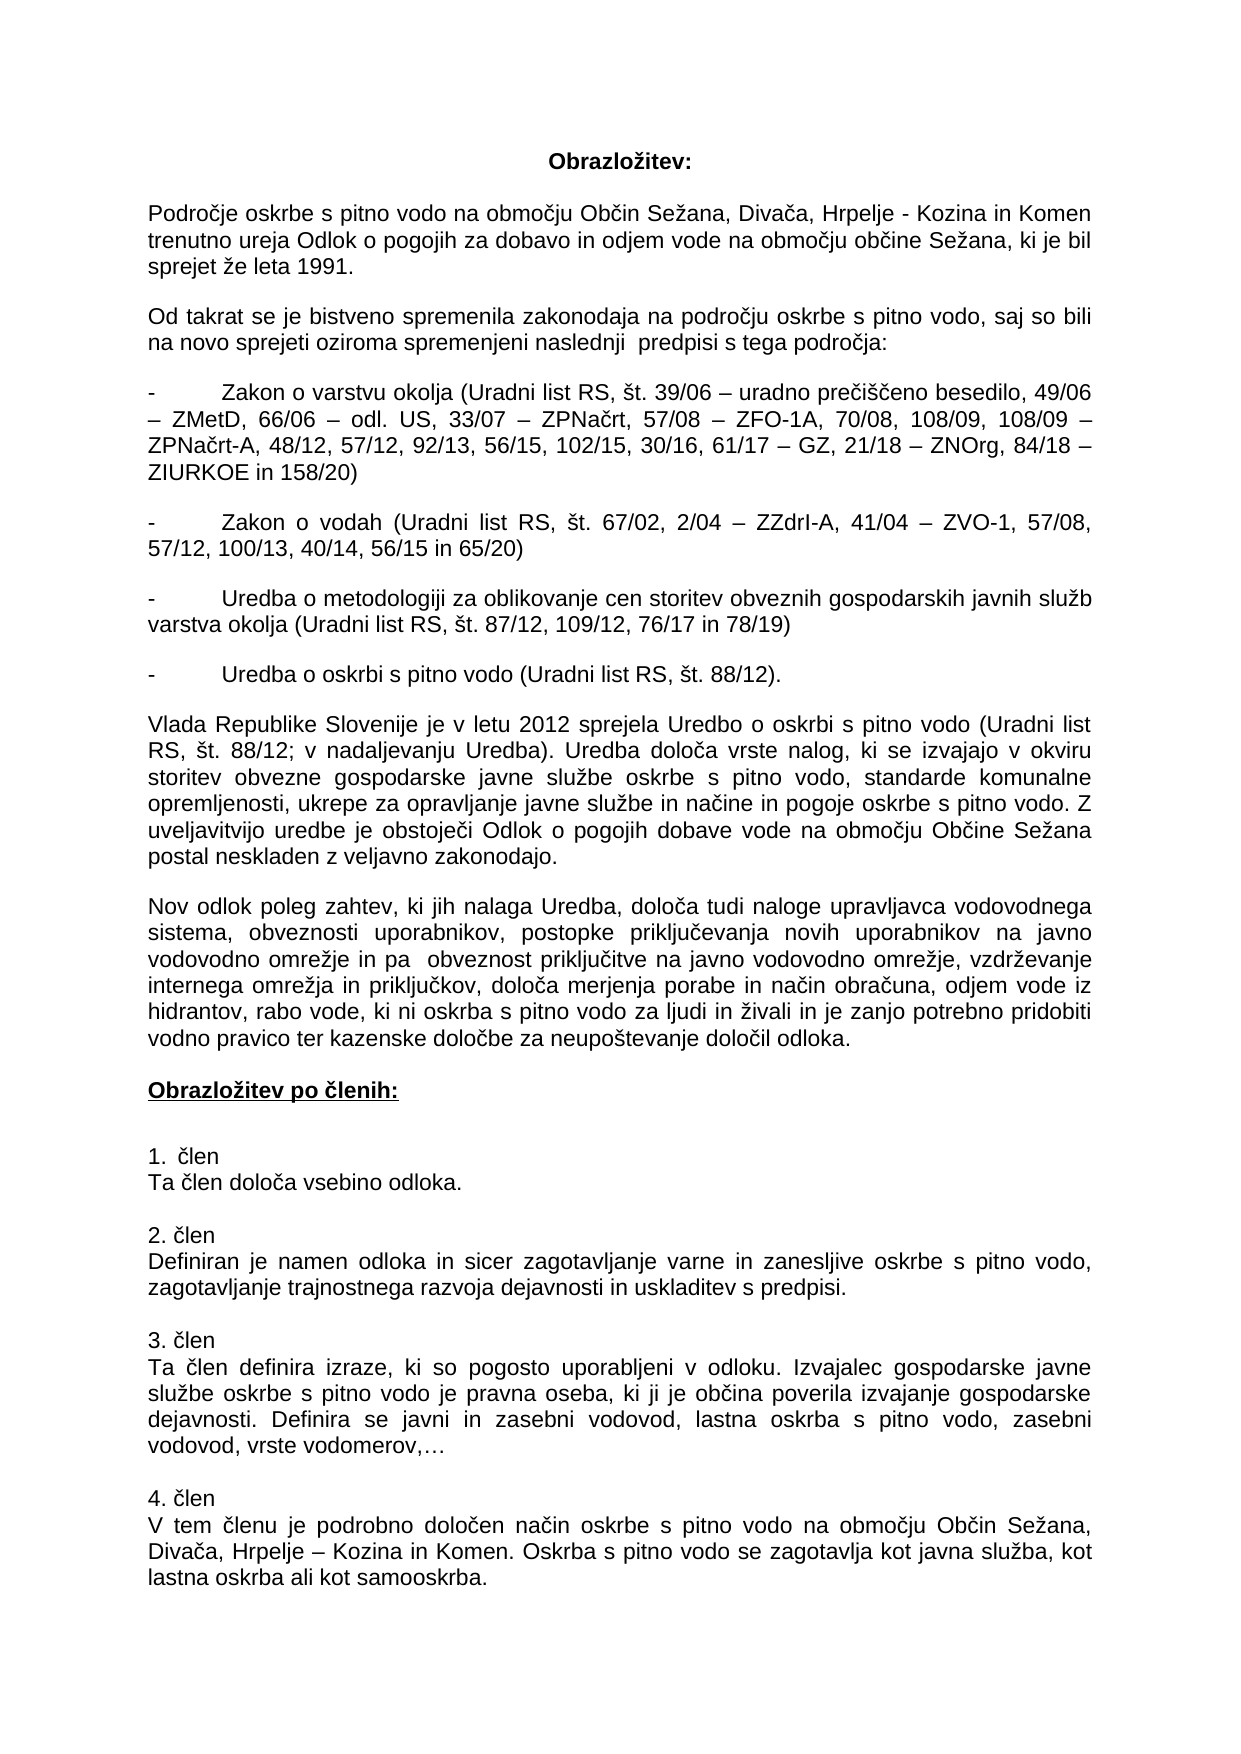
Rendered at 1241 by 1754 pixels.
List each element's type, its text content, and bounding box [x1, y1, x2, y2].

text Ta člen definira izraze, ki so pogosto uporabljeni v odloku. Izvajalec gospodarske javne službe oskrbe s pitno vodo je pravna oseba, ki ji je občina poverila izvajanje gospodarske dejavnosti. Definira se javni in zasebni vodovod, lastna oskrba s pitno vodo, zasebni vodovod, vrste vodomerov,… [148, 1353, 1093, 1459]
text 3. člen [148, 1327, 1093, 1353]
text Nov odlok poleg zahtev, ki jih nalaga Uredba, določa tudi naloge upravljavca vodovodnega sistema, obveznosti uporabnikov, postopke priključevanja novih uporabnikov na javno vodovodno omrežje in pa obveznost priključitve na javno vodovodno omrežje, vzdrževanje internega omrežja in priključkov, določa merjenja porabe in način obračuna, odjem vode iz hidrantov, rabo vode, ki ni oskrba s pitno vodo za ljudi in živali in je zanjo potrebno pridobiti vodno pravico ter kazenske določbe za neupoštevanje določil odloka. [148, 893, 1093, 1051]
text Vlada Republike Slovenije je v letu 2012 sprejela Uredbo o oskrbi s pitno vodo (Uradni list RS, št. 88/12; v nadaljevanju Uredba). Uredba določa vrste nalog, ki se izvajajo v okviru storitev obvezne gospodarske javne službe oskrbe s pitno vodo, standarde komunalne opremljenosti, ukrepe za opravljanje javne službe in načine in pogoje oskrbe s pitno vodo. Z uveljavitvijo uredbe je obstoječi Odlok o pogojih dobave vode na območju Občine Sežana postal neskladen z veljavno zakonodajo. [148, 711, 1093, 869]
text - Zakon o vodah (Uradni list RS, št. 67/02, 2/04 – ZZdrI-A, 41/04 – ZVO-1, 57/08, 57/12, 100/13, 40/14, 56/15 in 65/20) [148, 508, 1093, 561]
list člen [148, 1143, 1093, 1169]
text Ta člen določa vsebino odloka. [148, 1169, 1093, 1195]
text Od takrat se je bistveno spremenila zakonodaja na področju oskrbe s pitno vodo, saj so bili na novo sprejeti oziroma spremenjeni naslednji predpisi s tega področja: [148, 303, 1093, 356]
text - Uredba o oskrbi s pitno vodo (Uradni list RS, št. 88/12). [148, 661, 1093, 687]
text 2. člen [148, 1222, 1093, 1248]
text Obrazložitev po členih: [148, 1077, 1093, 1104]
text Področje oskrbe s pitno vodo na območju Občin Sežana, Divača, Hrpelje - Kozina in Komen trenutno ureja Odlok o pogojih za dobavo in odjem vode na območju občine Sežana, ki je bil sprejet že leta 1991. [148, 200, 1093, 279]
text Definiran je namen odloka in sicer zagotavljanje varne in zanesljive oskrbe s pitno vodo, zagotavljanje trajnostnega razvoja dejavnosti in uskladitev s predpisi. [148, 1248, 1093, 1301]
text - Uredba o metodologiji za oblikovanje cen storitev obveznih gospodarskih javnih služb varstva okolja (Uradni list RS, št. 87/12, 109/12, 76/17 in 78/19) [148, 585, 1093, 637]
text 4. člen [148, 1485, 1093, 1512]
text - Zakon o varstvu okolja (Uradni list RS, št. 39/06 – uradno prečiščeno besedilo, 49/06 – ZMetD, 66/06 – odl. US, 33/07 – ZPNačrt, 57/08 – ZFO-1A, 70/08, 108/09, 108/09 – ZPNačrt-A, 48/12, 57/12, 92/13, 56/15, 102/15, 30/16, 61/17 – GZ, 21/18 – ZNOrg, 84/18 – ZIURKOE in 158/20) [148, 379, 1093, 485]
text V tem členu je podrobno določen način oskrbe s pitno vodo na območju Občin Sežana, Divača, Hrpelje – Kozina in Komen. Oskrba s pitno vodo se zagotavlja kot javna služba, kot lastna oskrba ali kot samooskrba. [148, 1512, 1093, 1591]
text Obrazložitev: [148, 148, 1093, 174]
